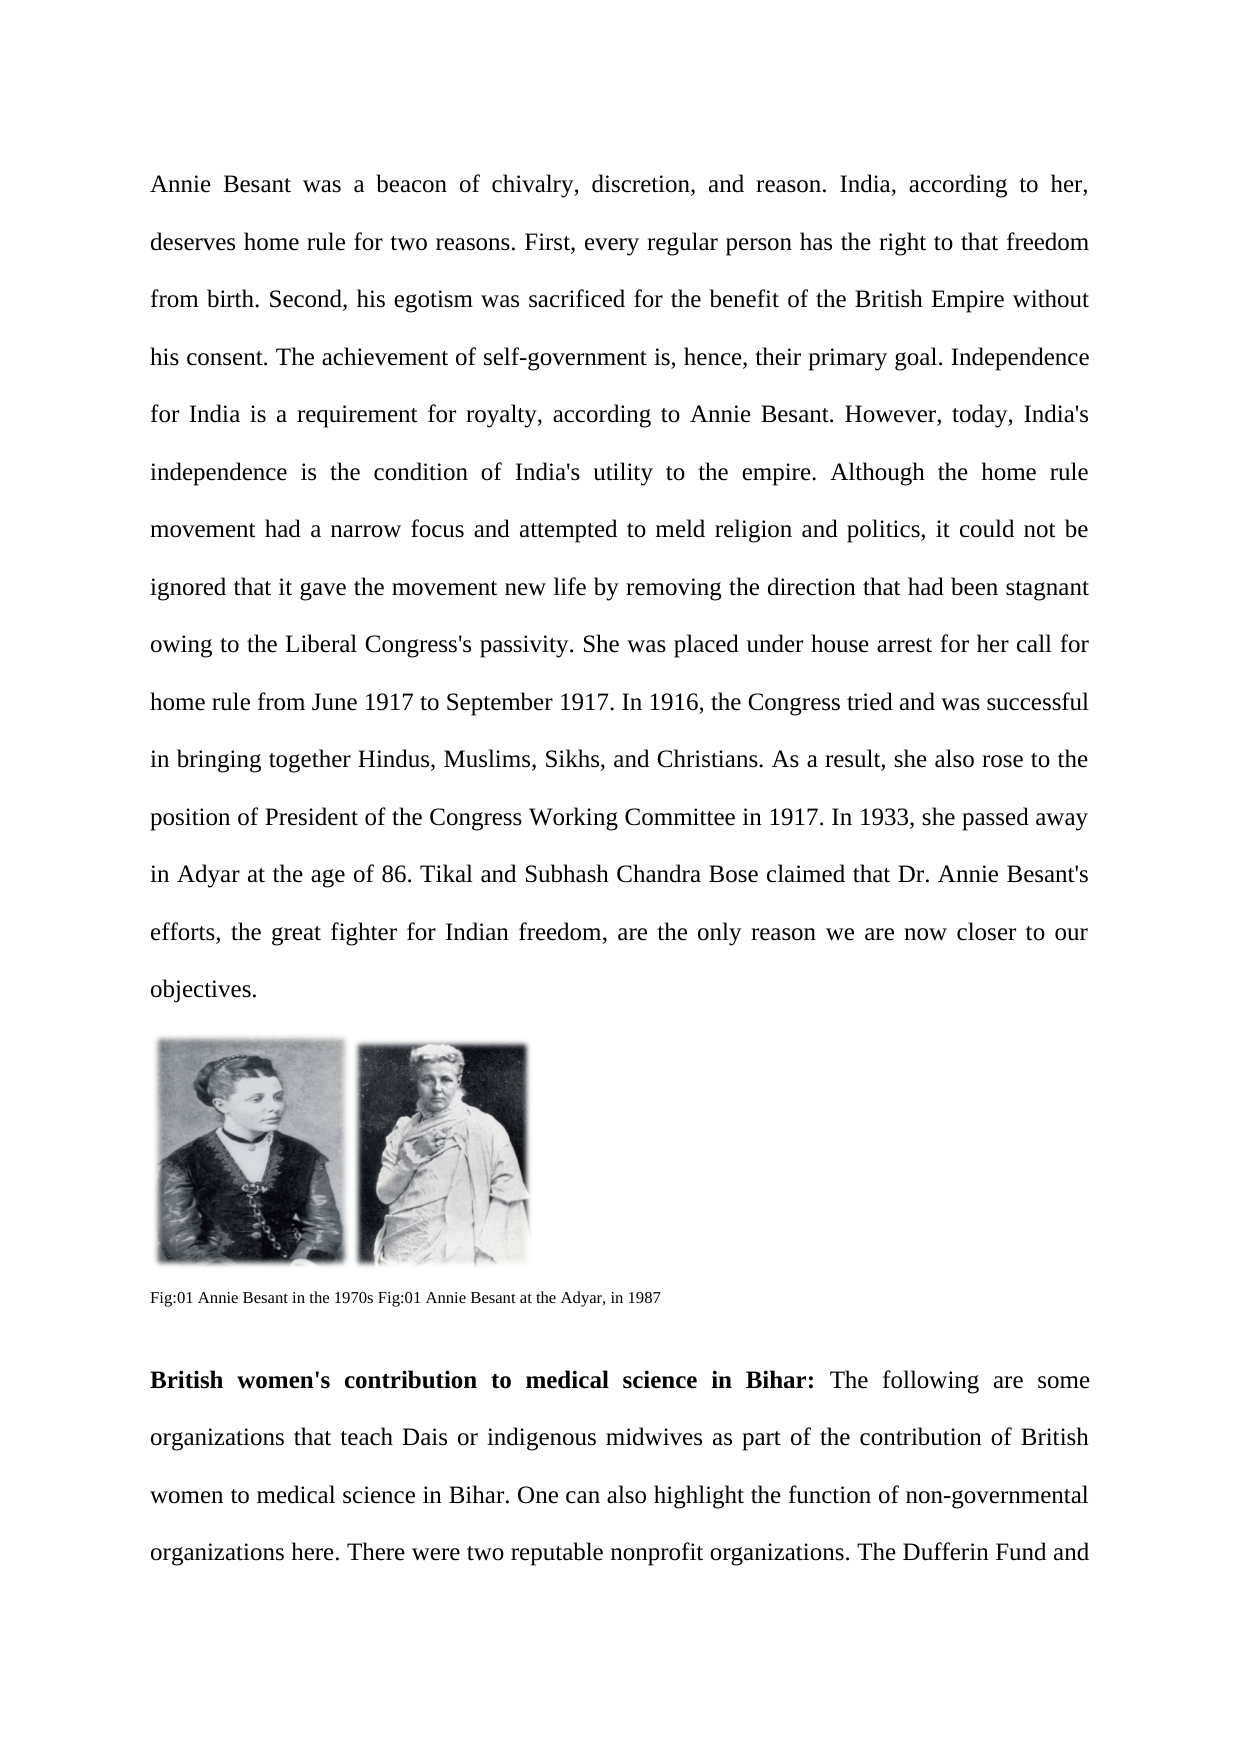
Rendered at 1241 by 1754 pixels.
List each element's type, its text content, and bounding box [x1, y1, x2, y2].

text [150, 1365, 1090, 1566]
picture [150, 1031, 533, 1270]
text Fig:01 Annie Besant in the 1970s Fig:01 Annie Besant at the Adyar, in 1987 [150, 1288, 1090, 1307]
text Annie Besant was a beacon of chivalry, discretion, and reason. India, according to her, deserves home rule for two reasons. First, every regular person has the right to that freedom from birth. Second, his egotism was sacrificed for the benefit of the British Empire without his consent. The achievement of self-government is, hence, their primary goal. Independence for India is a requirement for royalty, according to Annie Besant. However, today, India's independence is the condition of India's utility to the empire. Although the home rule movement had a narrow focus and attempted to meld religion and politics, it could not be ignored that it gave the movement new life by removing the direction that had been stagnant owing to the Liberal Congress's passivity. She was placed under house arrest for her call for home rule from June 1917 to September 1917. In 1916, the Congress tried and was successful in bringing together Hindus, Muslims, Sikhs, and Christians. As a result, she also rose to the position of President of the Congress Working Committee in 1917. In 1933, she passed away in Adyar at the age of 86. Tikal and Subhash Chandra Bose claimed that Dr. Annie Besant's efforts, the great fighter for Indian freedom, are the only reason we are now closer to our objectives. [150, 169, 1090, 1003]
